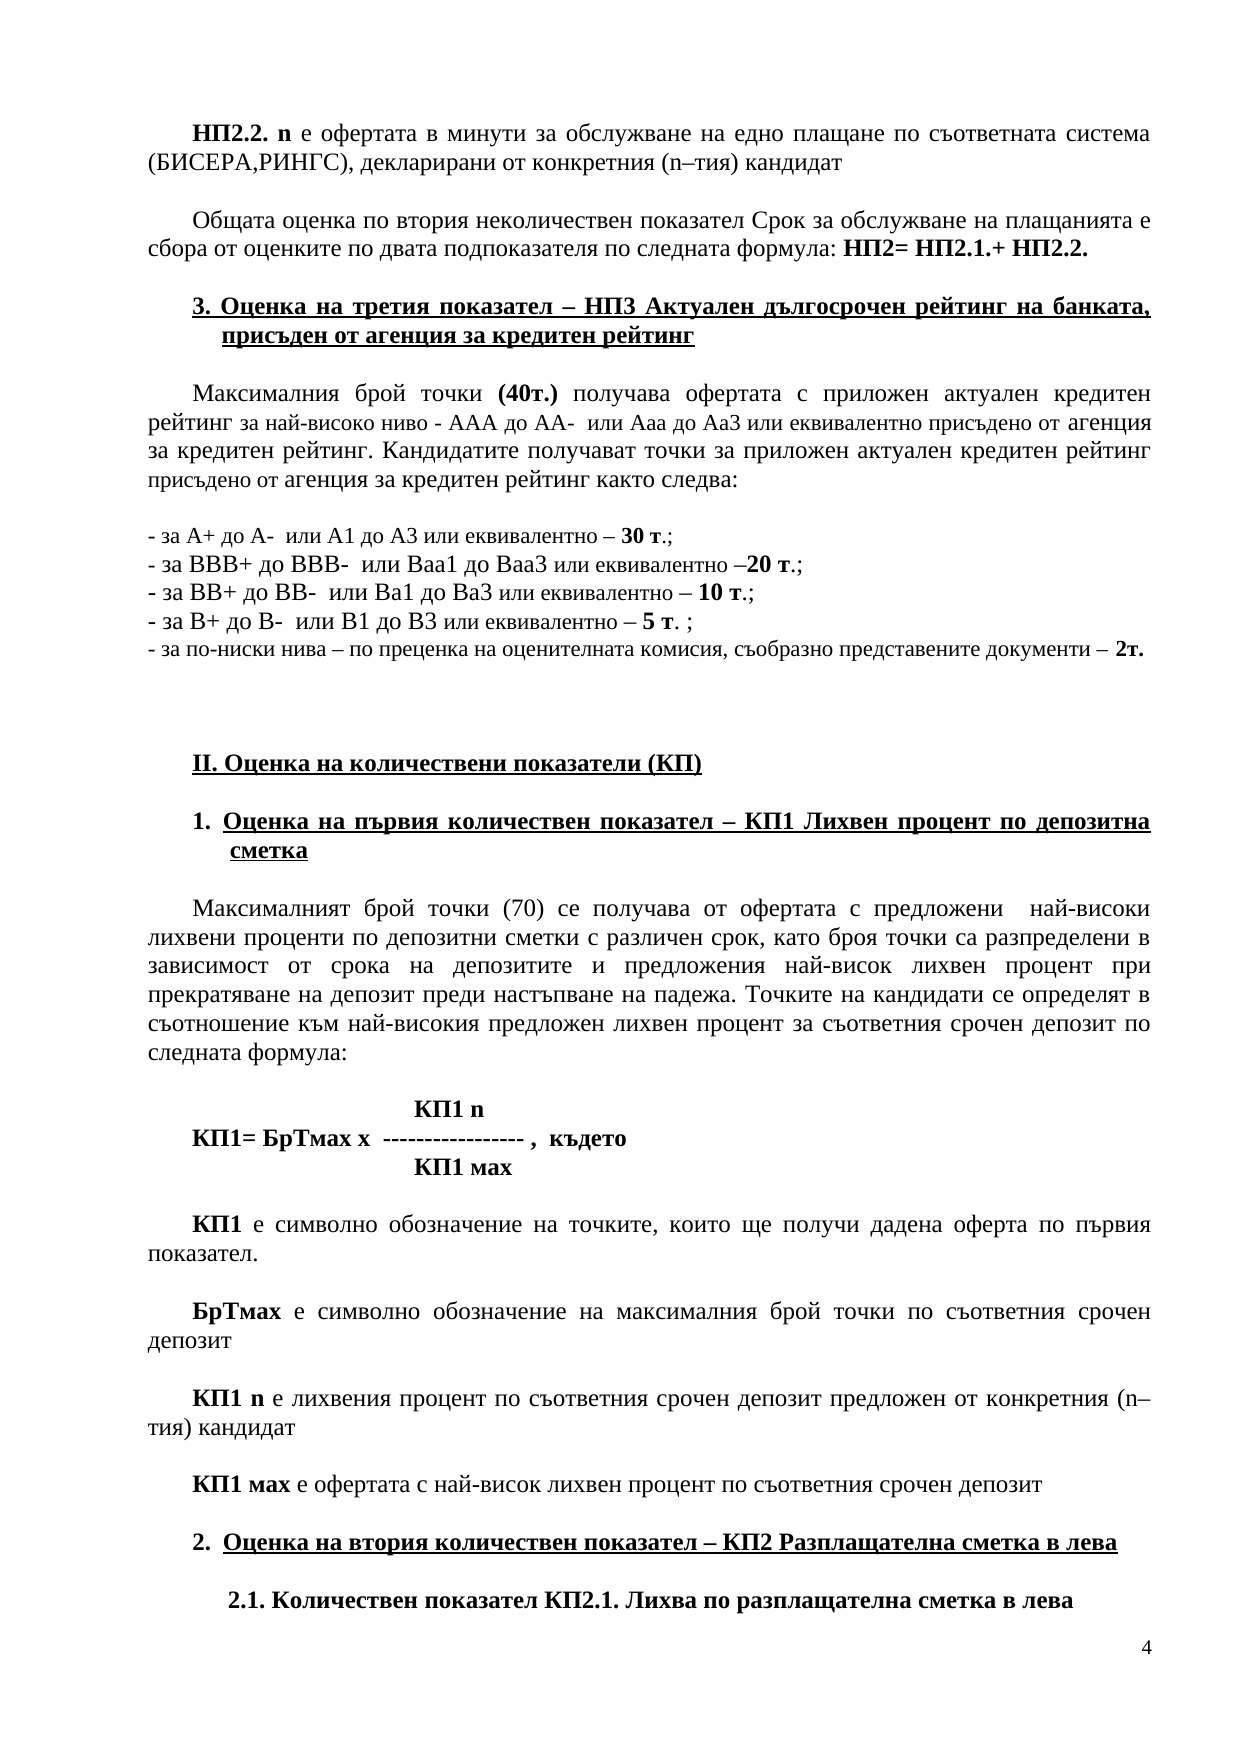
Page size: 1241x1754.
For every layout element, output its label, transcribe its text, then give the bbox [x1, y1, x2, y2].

text КП1 мах [295, 1152, 1152, 1181]
text КП1= БрТмах х ----------------- , където [148, 1123, 1152, 1152]
text 3. Оценка на третия показател – НП3 Актуален дългосрочен рейтинг на банката, присъден от агенция за кредитен рейтинг [192, 291, 1152, 349]
text Общата оценка по втория неколичествен показател Срок за обслужване на плащанията е сбора от оценките по двата подпоказателя по следната формула: НП2= НП2.1.+ НП2.2. [148, 205, 1152, 262]
text 2.1. Количествен показател КП2.1. Лихва по разплащателна сметка в лева [148, 1585, 1152, 1614]
list Оценка на втория количествен показател – КП2 Разплащателна сметка в лева [192, 1527, 1152, 1556]
text - за В+ до В- или B1 до B3 или еквивалентно – 5 т. ; [148, 606, 1152, 635]
text КП1 мах е офертата с най-висок лихвен процент по съответния срочен депозит [148, 1469, 1152, 1498]
text - за ВВ+ до ВВ- или Ba1 до Ba3 или еквивалентно – 10 т.; [148, 577, 1152, 606]
text БрТмах е символно обозначение на максималния брой точки по съответния срочен депозит [148, 1296, 1152, 1354]
text Максималния брой точки (40т.) получава офертата с приложен актуален кредитен рейтинг за най-високо ниво - ААА до АА- или Ааа до Аа3 или еквивалентно присъдено от агенция за кредитен рейтинг. Кандидатите получават точки за приложен актуален кредитен рейтинг присъдено от агенция за кредитен рейтинг както следва: [148, 378, 1152, 493]
text - за по-ниски нива – по преценка на оценителната комисия, съобразно представените документи – 2т. [148, 635, 1152, 661]
text КП1 n е лихвения процент по съответния срочен депозит предложен от конкретния (n–тия) кандидат [148, 1383, 1152, 1440]
text - за BBB+ до ВВВ- или Baa1 до Baa3 или еквивалентно –20 т.; [148, 549, 1152, 577]
text НП2.2. n е офертата в минути за обслужване на едно плащане по съответната система (БИСЕРА,РИНГС), декларирани от конкретния (n–тия) кандидат [148, 118, 1152, 176]
text КП1 е символно обозначение на точките, които ще получи дадена оферта по първия показател. [148, 1209, 1152, 1267]
list Оценка на първия количествен показател – КП1 Лихвен процент по депозитна сметка [192, 806, 1152, 864]
text - за А+ до А- или А1 до А3 или еквивалентно – 30 т.; [148, 522, 1152, 549]
text II. Оценка на количествени показатели (КП) [148, 748, 1152, 777]
text КП1 n [295, 1094, 1152, 1123]
text Максималният брой точки (70) се получава от офертата с предложени най-високи лихвени проценти по депозитни сметки с различен срок, като броя точки са разпределени в зависимост от срока на депозитите и предложения най-висок лихвен процент при прекратяване на депозит преди настъпване на падежа. Точките на кандидати се определят в съотношение към най-високия предложен лихвен процент за съответния срочен депозит по следната формула: [148, 893, 1152, 1065]
